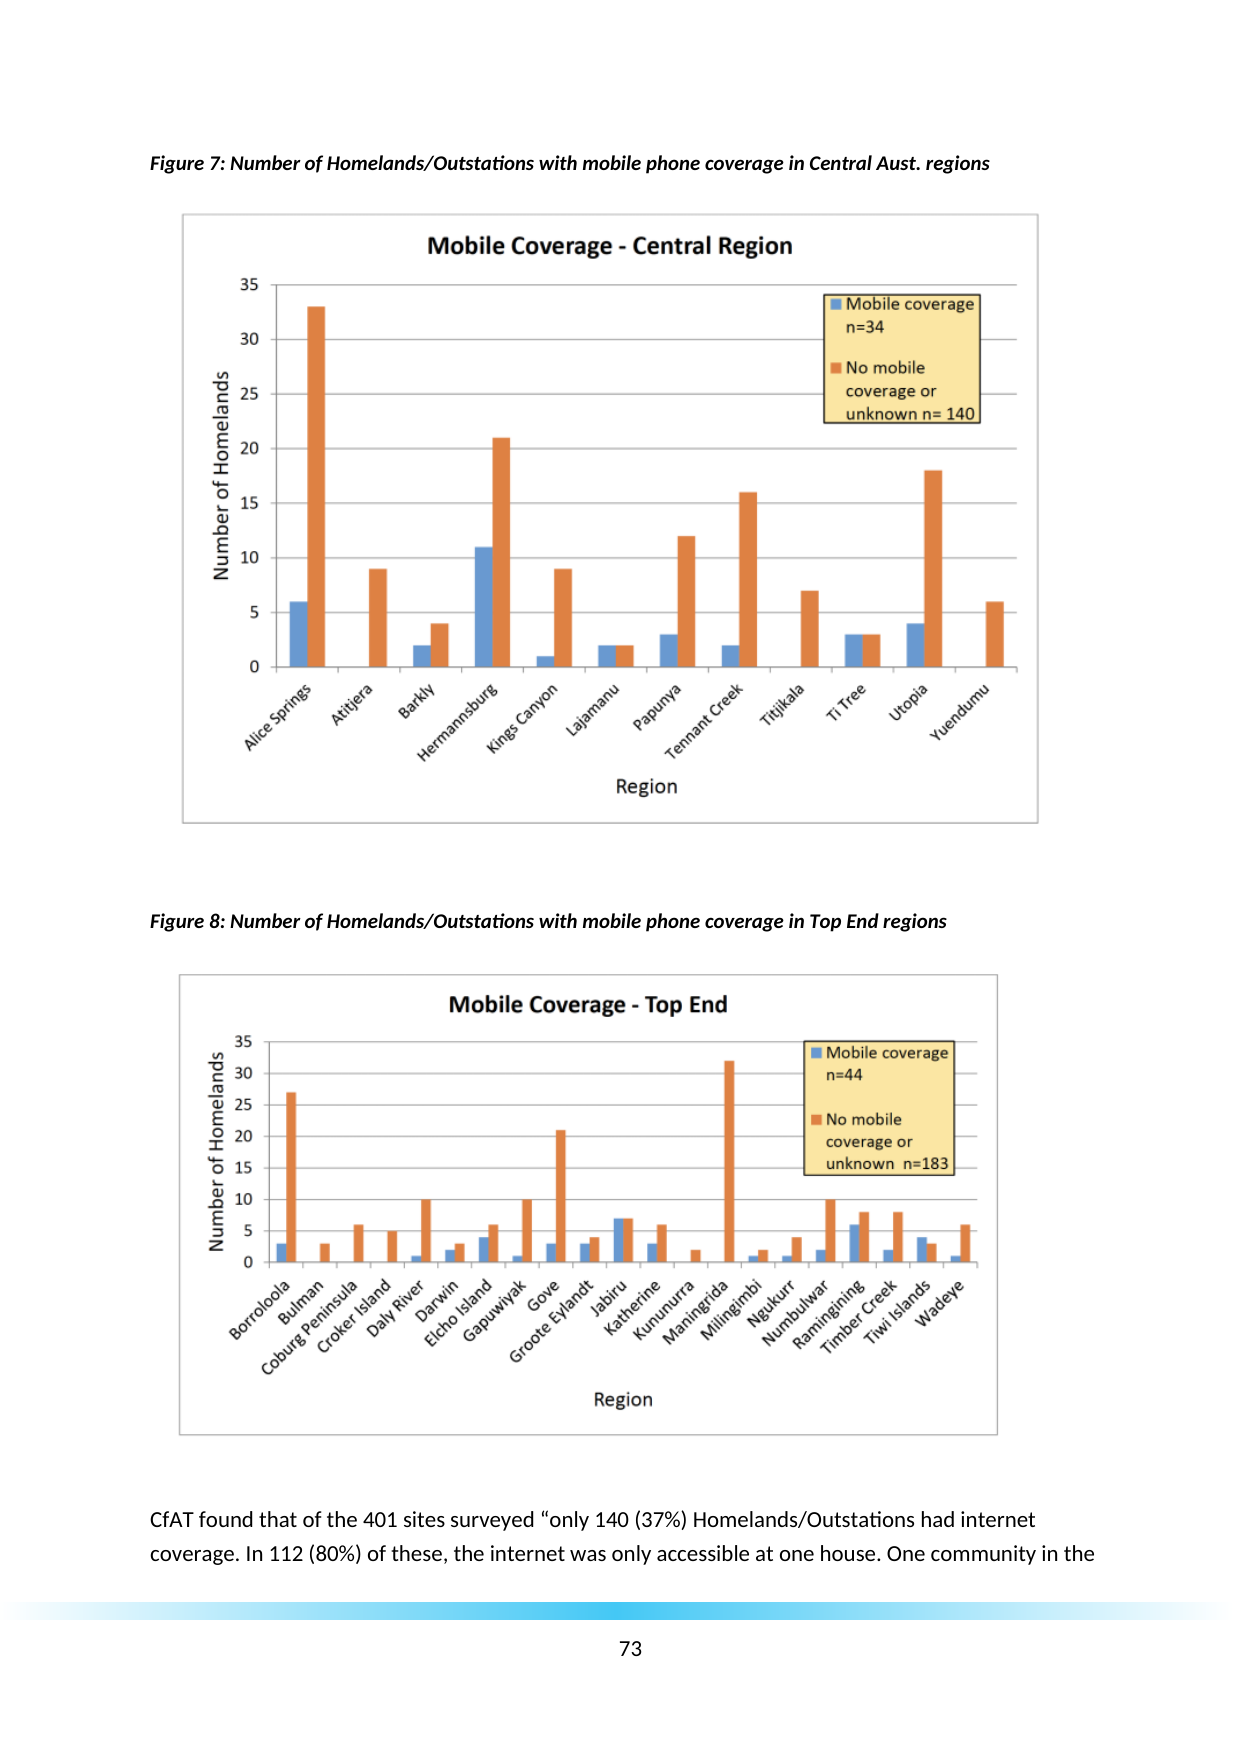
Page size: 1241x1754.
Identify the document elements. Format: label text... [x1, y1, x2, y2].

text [150, 1505, 1110, 1567]
text Figure 8: Number of Homelands/Outstations with mobile phone coverage in Top End regions [150, 908, 1110, 934]
picture [150, 968, 1027, 1442]
text Figure 7: Number of Homelands/Outstations with mobile phone coverage in Central Aust. regions [150, 150, 1110, 175]
picture [150, 209, 1074, 831]
